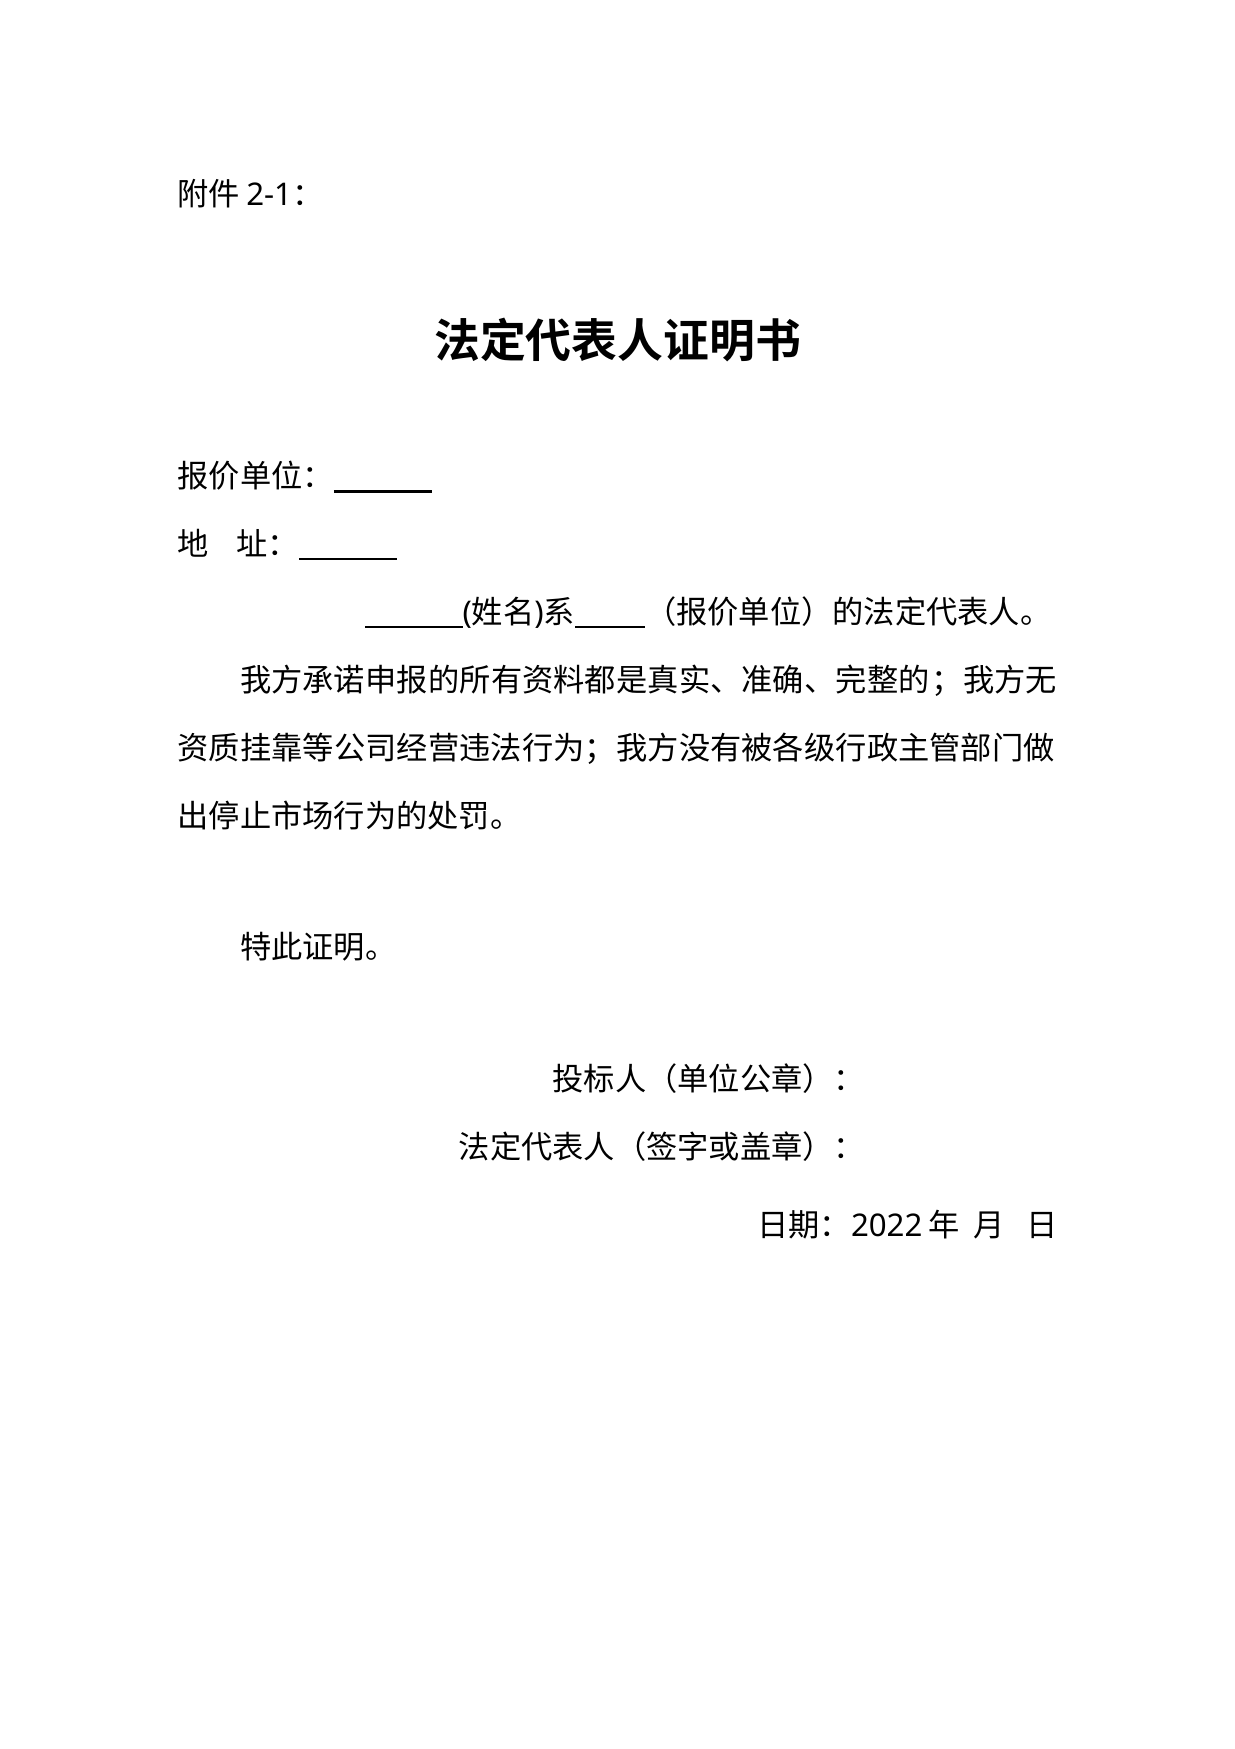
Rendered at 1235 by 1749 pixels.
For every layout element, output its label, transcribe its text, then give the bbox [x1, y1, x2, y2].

text (姓名)系 （报价单位）的法定代表人。 [177, 587, 1057, 633]
text 报价单位： [177, 452, 1057, 497]
text 投标人（单位公章）： [177, 1054, 1057, 1099]
text 法定代表人（签字或盖章）： [177, 1122, 1057, 1167]
text 地 址： [177, 519, 1057, 564]
text 日期：2022年 月 日 [177, 1190, 1057, 1255]
text 法定代表人证明书 [177, 289, 1057, 387]
text 特此证明。 [177, 923, 1057, 968]
text 附件2-1： [177, 159, 1057, 224]
text 我方承诺申报的所有资料都是真实、准确、完整的；我方无资质挂靠等公司经营违法行为；我方没有被各级行政主管部门做出停止市场行为的处罚。 [177, 655, 1057, 836]
